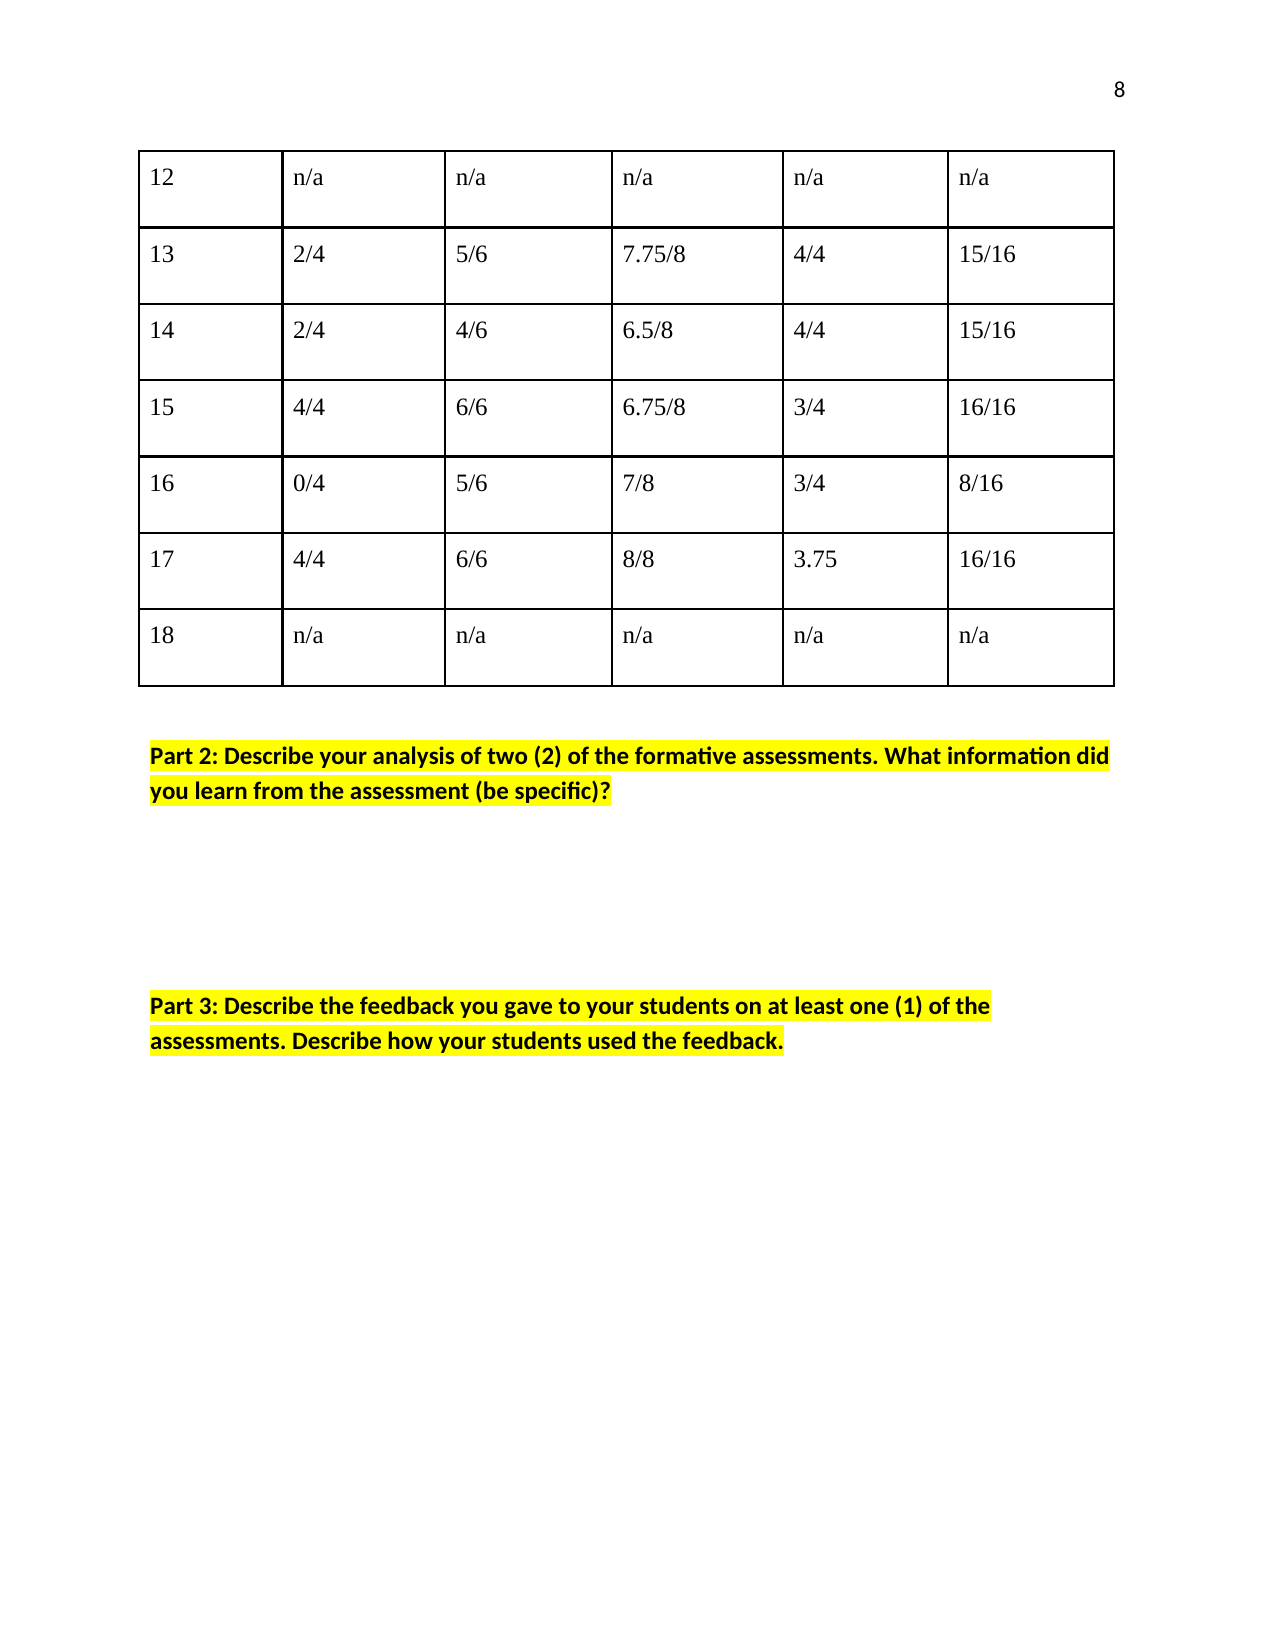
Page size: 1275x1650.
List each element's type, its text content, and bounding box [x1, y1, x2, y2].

table_cell 3/4 [784, 458, 947, 532]
table_cell 0/4 [284, 458, 444, 532]
table_cell 4/4 [784, 229, 947, 303]
text Part 2: Describe your analysis of two (2) of the formative assessments. What information did you learn from the assessment (be specific)? [150, 740, 1125, 806]
table_cell 6.5/8 [613, 305, 782, 379]
table_cell n/a [949, 610, 1113, 684]
table_cell 7/8 [613, 458, 782, 532]
table_cell 14 [140, 305, 281, 379]
table_cell 3.75 [784, 534, 947, 608]
table_cell n/a [613, 610, 782, 684]
table_cell 8/8 [613, 534, 782, 608]
table_cell 18 [140, 610, 281, 684]
table_cell n/a [446, 152, 611, 226]
table_cell 17 [140, 534, 281, 608]
table_cell 4/4 [284, 381, 444, 455]
table_cell 16/16 [949, 381, 1113, 455]
table_cell 2/4 [284, 305, 444, 379]
table_cell 4/4 [284, 534, 444, 608]
text Part 3: Describe the feedback you gave to your students on at least one (1) of the assessments. Describe how your students used the feedback. [150, 990, 1125, 1056]
table_cell n/a [784, 610, 947, 684]
table_cell n/a [613, 152, 782, 226]
table_cell n/a [949, 152, 1113, 226]
table_cell 8/16 [949, 458, 1113, 532]
table_cell n/a [284, 152, 444, 226]
table_cell 6/6 [446, 381, 611, 455]
table_cell 7.75/8 [613, 229, 782, 303]
table_cell 5/6 [446, 458, 611, 532]
table_cell 15/16 [949, 305, 1113, 379]
table_cell 2/4 [284, 229, 444, 303]
table_cell 16 [140, 458, 281, 532]
table_cell n/a [284, 610, 444, 684]
table_cell 4/4 [784, 305, 947, 379]
table_cell 15 [140, 381, 281, 455]
table_cell 12 [140, 152, 281, 226]
table_cell n/a [446, 610, 611, 684]
table_cell 5/6 [446, 229, 611, 303]
table_cell 3/4 [784, 381, 947, 455]
table_cell 4/6 [446, 305, 611, 379]
table_cell 6.75/8 [613, 381, 782, 455]
table_cell 16/16 [949, 534, 1113, 608]
table_cell 13 [140, 229, 281, 303]
table_cell n/a [784, 152, 947, 226]
table_cell 6/6 [446, 534, 611, 608]
table_cell 15/16 [949, 229, 1113, 303]
